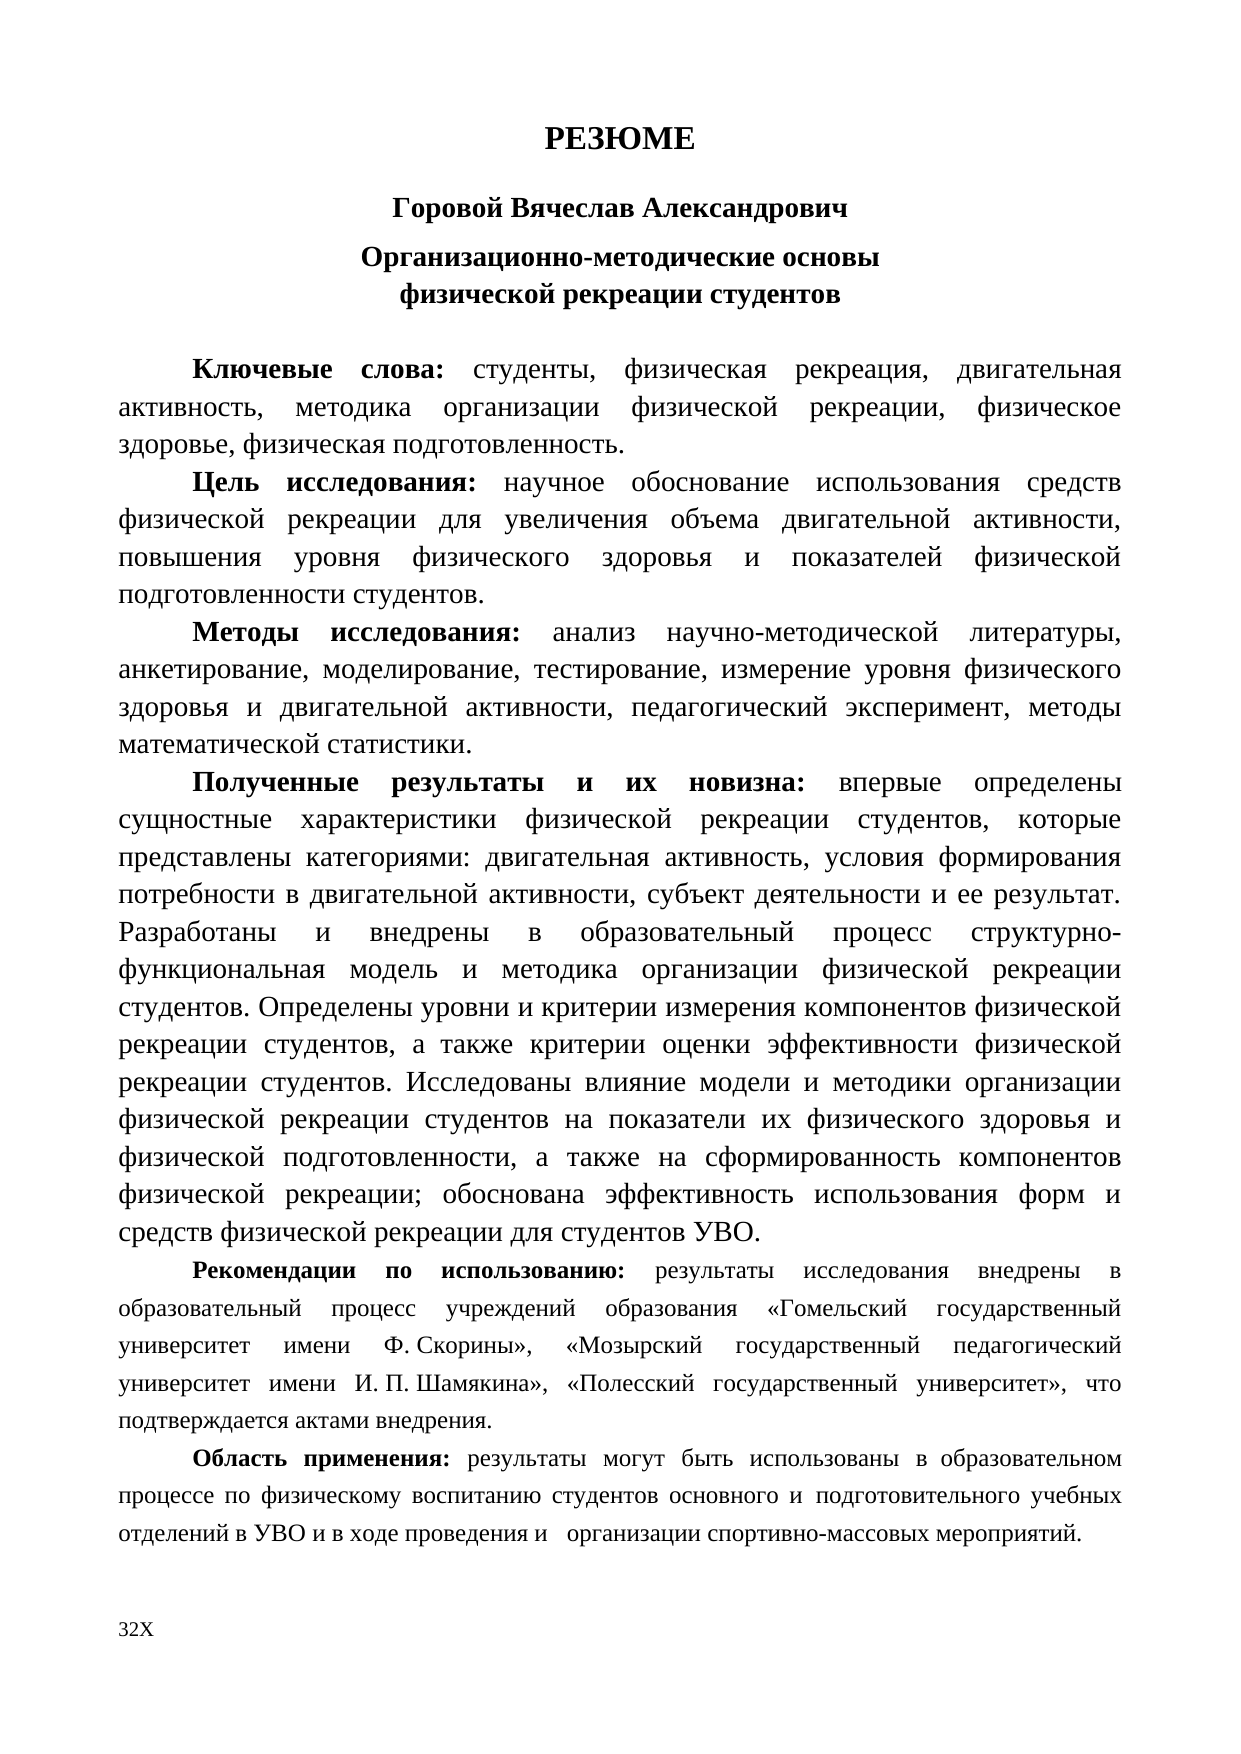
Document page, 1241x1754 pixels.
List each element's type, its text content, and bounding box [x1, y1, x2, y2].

text Рекомендации по использованию: результаты исследования внедрены в образовательный процесс учреждений образования «Гомельский государственный университет имени Ф. Скорины», «Мозырский государственный педагогический университет имени И. П. Шамякина», «Полесский государственный университет», что подтверждается актами внедрения. [118, 1248, 1122, 1436]
text Методы исследования: анализ научно-методической литературы, анкетирование, моделирование, тестирование, измерение уровня физического здоровья и двигательной активности, педагогический эксперимент, методы математической статистики. [118, 611, 1122, 761]
text Ключевые слова: студенты, физическая рекреация, двигательная активность, методика организации физической рекреации, физическое здоровье, физическая подготовленность. [118, 348, 1122, 461]
text РЕЗЮМЕ [118, 118, 1122, 156]
text Организационно-методические основы [118, 236, 1122, 273]
text Область применения: результаты могут быть использованы в образовательном процессе по физическому воспитанию студентов основного и подготовительного учебных отделений в УВО и в ходе проведения и организации спортивно-массовых мероприятий. [118, 1436, 1122, 1548]
text Полученные результаты и их новизна: впервые определены сущностные характеристики физической рекреации студентов, которые представлены категориями: двигательная активность, условия формирования потребности в двигательной активности, субъект деятельности и ее результат. Разработаны и внедрены в образовательный процесс структурно-функциональная модель и методика организации физической рекреации студентов. Определены уровни и критерии измерения компонентов физической рекреации студентов, а также критерии оценки эффективности физической рекреации студентов. Исследованы влияние модели и методики организации физической рекреации студентов на показатели их физического здоровья и физической подготовленности, а также на сформированность компонентов физической рекреации; обоснована эффективность использования форм и средств физической рекреации для студентов УВО. [118, 761, 1122, 1248]
text физической рекреации студентов [118, 273, 1122, 311]
text Горовой Вячеслав Александрович [118, 190, 1122, 223]
text Цель исследования: научное обоснование использования средств физической рекреации для увеличения объема двигательной активности, повышения уровня физического здоровья и показателей физической подготовленности студентов. [118, 461, 1122, 611]
